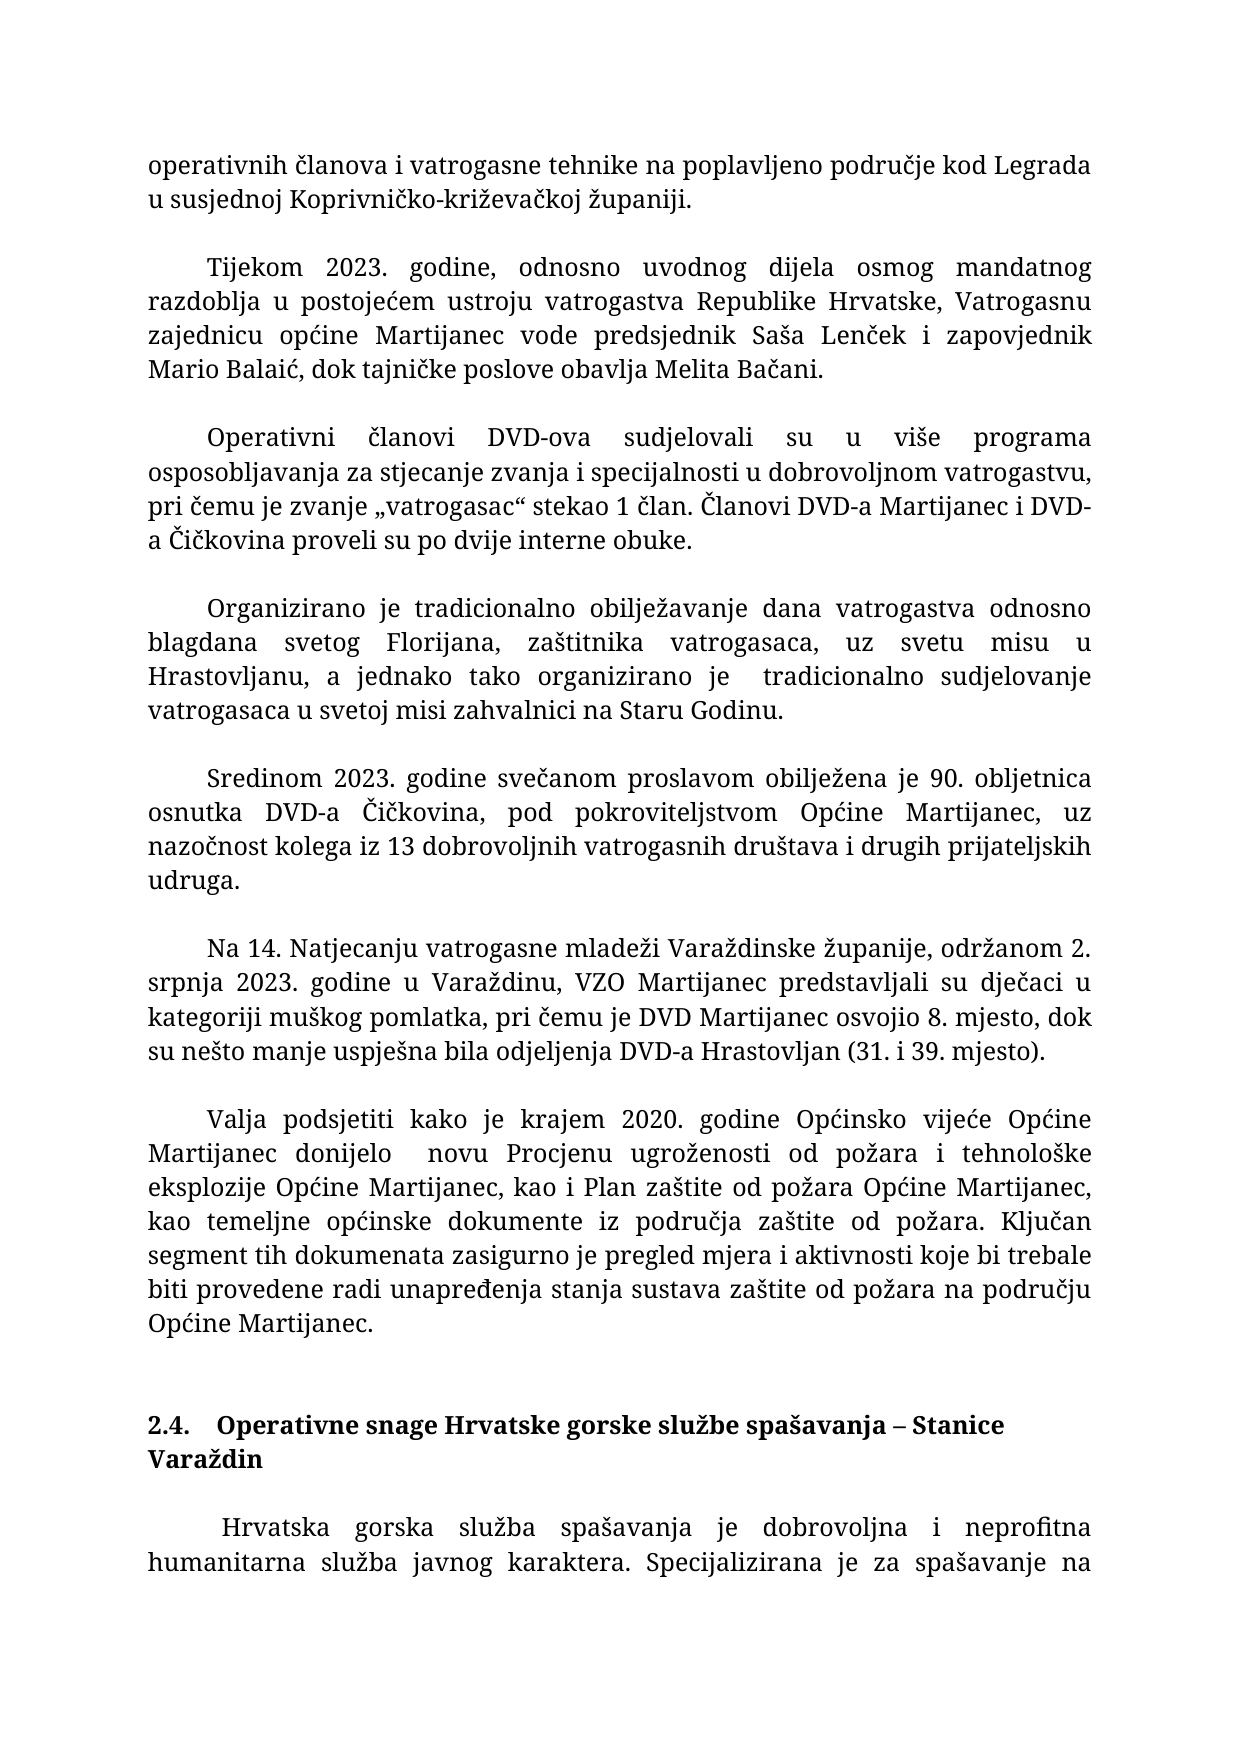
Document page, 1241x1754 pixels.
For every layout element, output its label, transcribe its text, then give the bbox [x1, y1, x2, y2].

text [148, 1510, 1093, 1578]
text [148, 148, 1093, 216]
text Organizirano je tradicionalno obilježavanje dana vatrogastva odnosno blagdana svetog Florijana, zaštitnika vatrogasaca, uz svetu misu u Hrastovljanu, a jednako tako organizirano je tradicionalno sudjelovanje vatrogasaca u svetoj misi zahvalnici na Staru Godinu. [148, 590, 1093, 727]
text Sredinom 2023. godine svečanom proslavom obilježena je 90. obljetnica osnutka DVD-a Čičkovina, pod pokroviteljstvom Općine Martijanec, uz nazočnost kolega iz 13 dobrovoljnih vatrogasnih društava i drugih prijateljskih udruga. [148, 761, 1093, 897]
text Valja podsjetiti kako je krajem 2020. godine Općinsko vijeće Općine Martijanec donijelo novu Procjenu ugroženosti od požara i tehnološke eksplozije Općine Martijanec, kao i Plan zaštite od požara Općine Martijanec, kao temeljne općinske dokumente iz područja zaštite od požara. Ključan segment tih dokumenata zasigurno je pregled mjera i aktivnosti koje bi trebale biti provedene radi unapređenja stanja sustava zaštite od požara na području Općine Martijanec. [148, 1101, 1093, 1340]
text Na 14. Natjecanju vatrogasne mladeži Varaždinske županije, održanom 2. srpnja 2023. godine u Varaždinu, VZO Martijanec predstavljali su dječaci u kategoriji muškog pomlatka, pri čemu je DVD Martijanec osvojio 8. mjesto, dok su nešto manje uspješna bila odjeljenja DVD-a Hrastovljan (31. i 39. mjesto). [148, 931, 1093, 1067]
text Tijekom 2023. godine, odnosno uvodnog dijela osmog mandatnog razdoblja u postojećem ustroju vatrogastva Republike Hrvatske, Vatrogasnu zajednicu općine Martijanec vode predsjednik Saša Lenček i zapovjednik Mario Balaić, dok tajničke poslove obavlja Melita Bačani. [148, 250, 1093, 386]
text Operativni članovi DVD-ova sudjelovali su u više programa osposobljavanja za stjecanje zvanja i specijalnosti u dobrovoljnom vatrogastvu, pri čemu je zvanje „vatrogasac“ stekao 1 član. Članovi DVD-a Martijanec i DVD-a Čičkovina proveli su po dvije interne obuke. [148, 420, 1093, 556]
text 2.4. Operativne snage Hrvatske gorske službe spašavanja – Stanice Varaždin [148, 1408, 1093, 1476]
